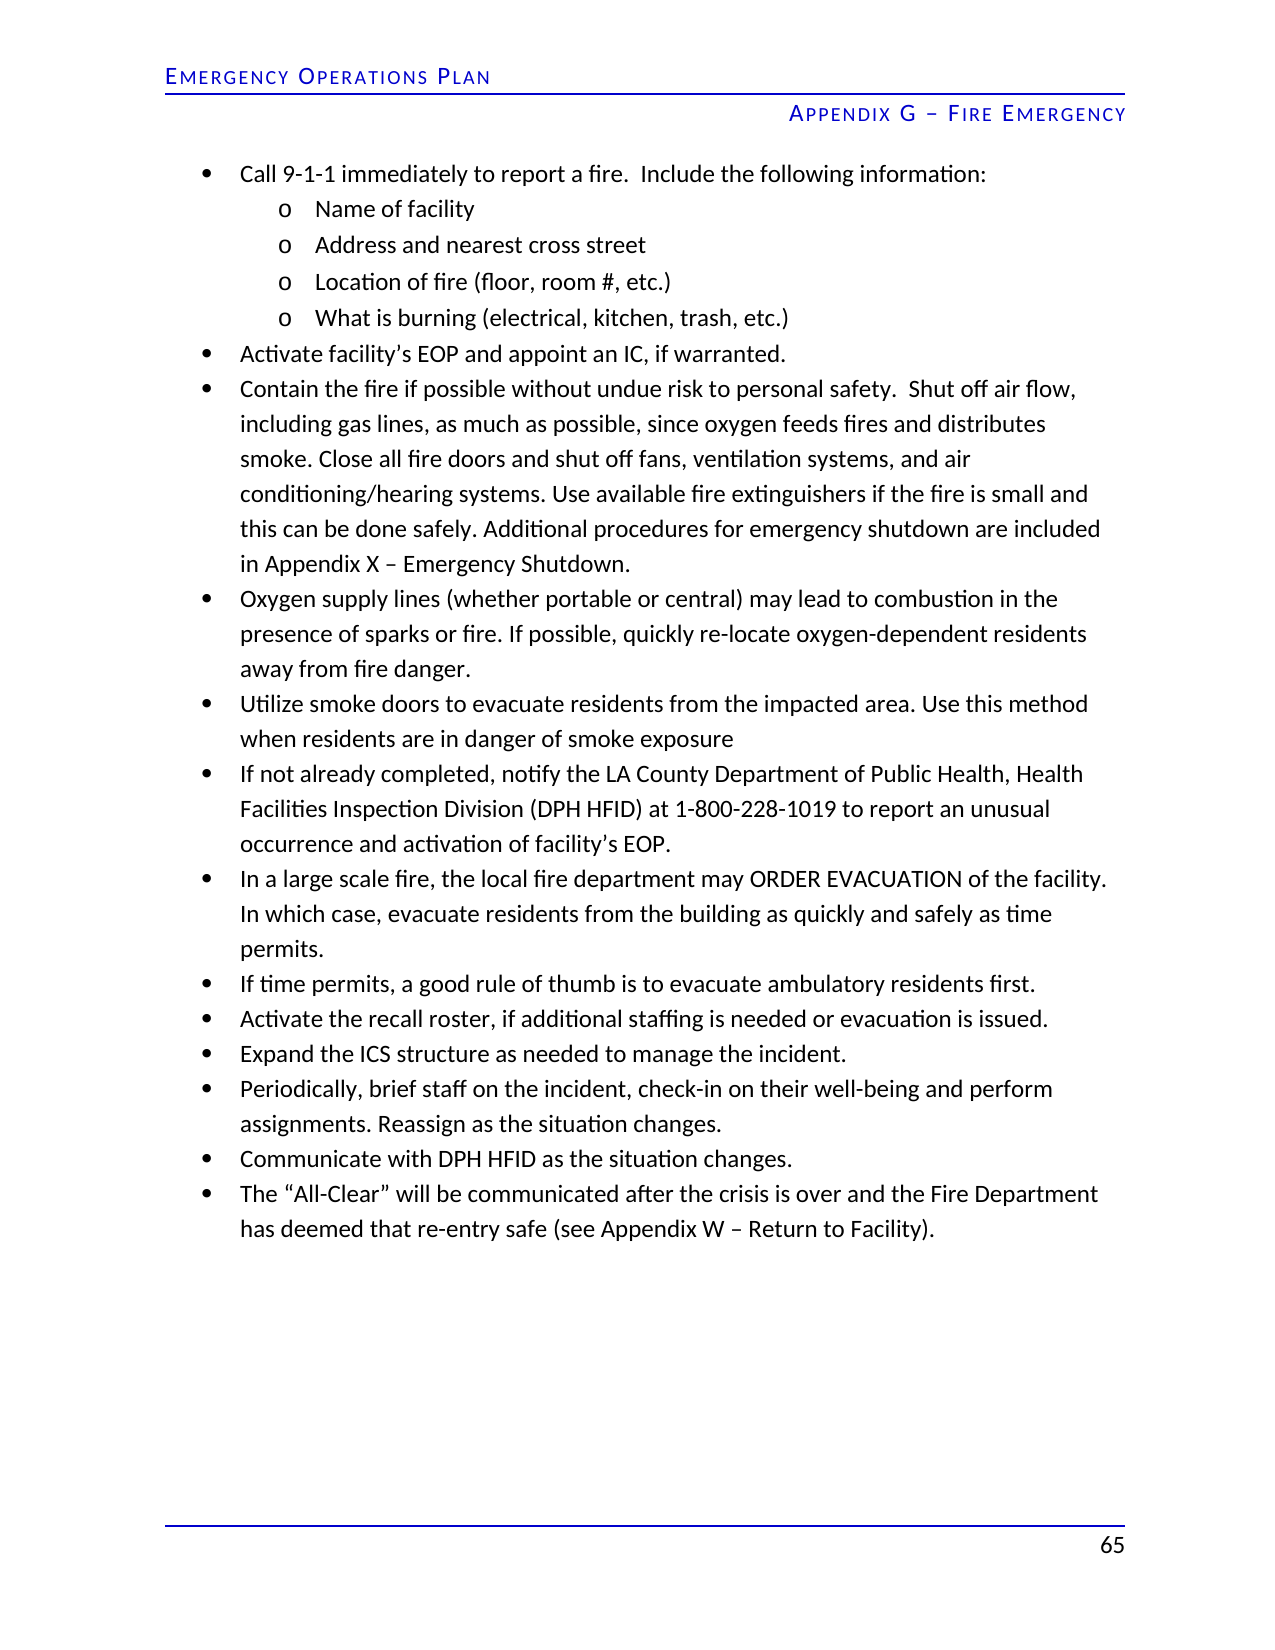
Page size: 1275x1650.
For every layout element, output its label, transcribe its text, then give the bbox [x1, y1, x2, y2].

list Expand the ICS structure as needed to manage the incident. [202, 1039, 1125, 1069]
list Oxygen supply lines (whether portable or central) may lead to combustion in the presence of sparks or fire. If possible, quickly re-locate oxygen-dependent residents away from fire danger. [202, 584, 1125, 684]
list Location of fire (floor, room #, etc.) [277, 266, 1125, 297]
list Utilize smoke doors to evacuate residents from the impacted area. Use this method when residents are in danger of smoke exposure [202, 689, 1125, 754]
list Communicate with DPH HFID as the situation changes. [202, 1144, 1125, 1174]
list Call 9-1-1 immediately to report a fire. Include the following information: [202, 158, 1125, 188]
list The “All-Clear” will be communicated after the crisis is over and the Fire Department has deemed that re-entry safe (see Appendix W – Return to Facility). [202, 1179, 1125, 1244]
list Periodically, brief staff on the incident, check-in on their well-being and perform assignments. Reassign as the situation changes. [202, 1074, 1125, 1139]
list Contain the fire if possible without undue risk to personal safety. Shut off air flow, including gas lines, as much as possible, since oxygen feeds fires and distributes smoke. Close all fire doors and shut off fans, ventilation systems, and air conditioning/hearing systems. Use available fire extinguishers if the fire is small and this can be done safely. Additional procedures for emergency shutdown are included in Appendix X – Emergency Shutdown. [202, 374, 1125, 579]
list Address and nearest cross street [277, 229, 1125, 261]
list If time permits, a good rule of thumb is to evacuate ambulatory residents first. [202, 969, 1125, 999]
list Name of facility [277, 193, 1125, 224]
list Activate facility’s EOP and appoint an IC, if warranted. [202, 339, 1125, 369]
list If not already completed, notify the LA County Department of Public Health, Health Facilities Inspection Division (DPH HFID) at 1-800-228-1019 to report an unusual occurrence and activation of facility’s EOP. [202, 759, 1125, 859]
list What is burning (electrical, kitchen, trash, etc.) [277, 302, 1125, 334]
list Activate the recall roster, if additional staffing is needed or evacuation is issued. [202, 1004, 1125, 1034]
list In a large scale fire, the local fire department may ORDER EVACUATION of the facility. In which case, evacuate residents from the building as quickly and safely as time permits. [202, 864, 1125, 964]
